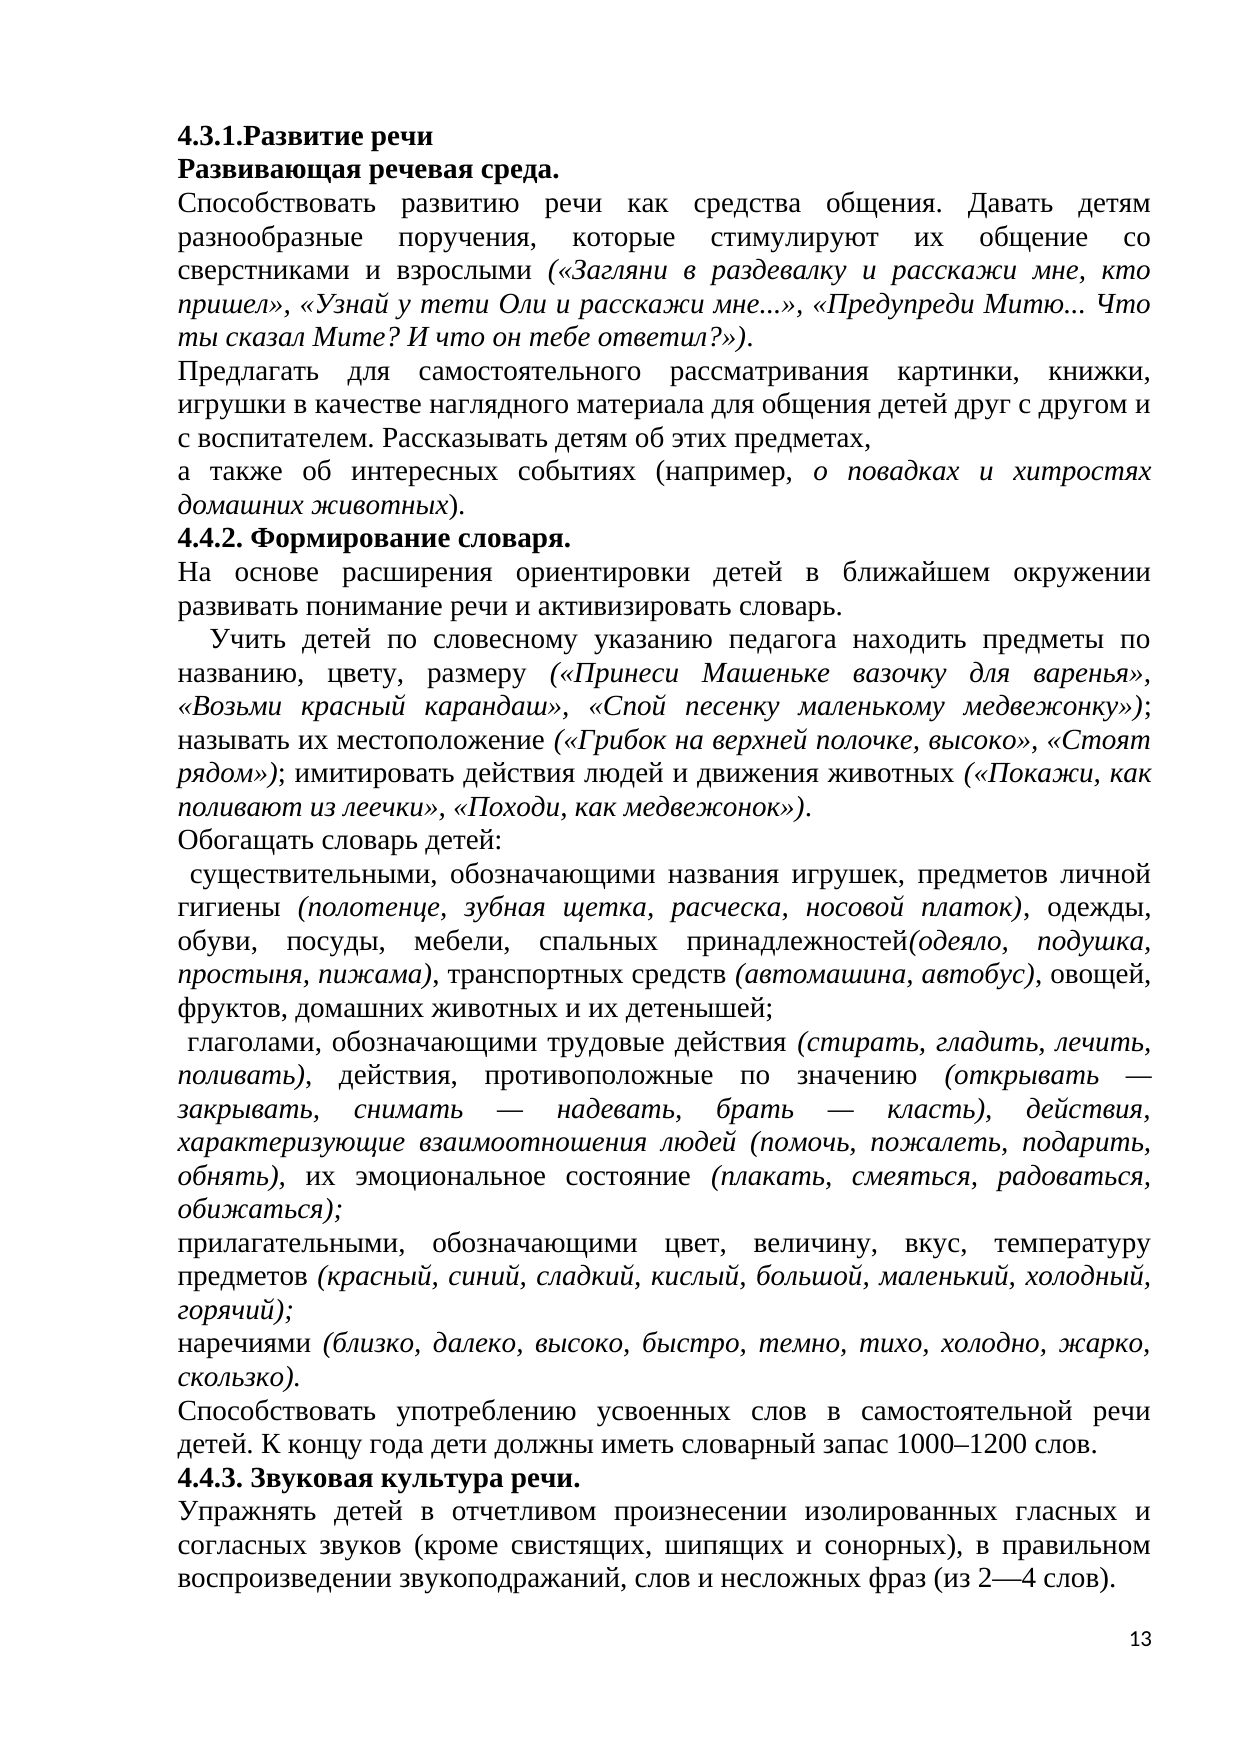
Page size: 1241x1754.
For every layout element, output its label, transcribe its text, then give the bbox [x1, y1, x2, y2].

text  глаголами, обозначающими трудовые действия (стирать, гладить, лечить, поливать), действия, противоположные по значению (открывать — закрывать, снимать — надевать, брать — класть), действия, характеризующие взаимоотношения людей (помочь, пожалеть, подарить, обнять), их эмоциональное состояние (плакать, смеяться, радоваться, обижаться); [177, 1024, 1152, 1225]
text Способствовать развитию речи как средства общения. Давать детям разнообразные поручения, которые стимулируют их общение со сверстниками и взрослыми («Загляни в раздевалку и расскажи мне, кто пришел», «Узнай у тети Оли и расскажи мне...», «Предупреди Митю... Что ты сказал Мите? И что он тебе ответил?»). [177, 185, 1152, 353]
text Обогащать словарь детей: [177, 822, 1152, 856]
text Развивающая речевая среда. [177, 152, 1152, 185]
text а также об интересных событиях (например, о повадках и хитростях домашних животных). [177, 453, 1152, 521]
text прилагательными, обозначающими цвет, величину, вкус, температуру предметов (красный, синий, сладкий, кислый, большой, маленький, холодный, горячий); [177, 1225, 1152, 1326]
text Учить детей по словесному указанию педагога находить предметы по названию, цвету, размеру («Принеси Машеньке вазочку для варенья», «Возьми красный карандаш», «Спой песенку маленькому медвежонку»); называть их местоположение («Грибок на верхней полочке, высоко», «Стоят рядом»); имитировать действия людей и движения животных («Покажи, как поливают из леечки», «Походи, как медвежонок»). [177, 621, 1152, 822]
text Способствовать употреблению усвоенных слов в самостоятельной речи детей. К концу года дети должны иметь словарный запас 1000–1200 слов. [177, 1393, 1152, 1460]
text 4.4.3. Звуковая культура речи. [177, 1460, 1152, 1493]
text Предлагать для самостоятельного рассматривания картинки, книжки, игрушки в качестве наглядного материала для общения детей друг с другом и с воспитателем. Рассказывать детям об этих предметах, [177, 353, 1152, 453]
text 4.4.2. Формирование словаря. [177, 521, 1152, 554]
text 4.3.1.Развитие речи [177, 118, 1152, 152]
text Упражнять детей в отчетливом произнесении изолированных гласных и согласных звуков (кроме свистящих, шипящих и сонорных), в правильном воспроизведении звукоподражаний, слов и несложных фраз (из 2—4 слов). [177, 1493, 1152, 1594]
text На основе расширения ориентировки детей в ближайшем окружении развивать понимание речи и активизировать словарь. [177, 554, 1152, 621]
text  существительными, обозначающими названия игрушек, предметов личной гигиены (полотенце, зубная щетка, расческа, носовой платок), одежды, обуви, посуды, мебели, спальных принадлежностей(одеяло, подушка, простыня, пижама), транспортных средств (автомашина, автобус), овощей, фруктов, домашних животных и их детенышей; [177, 856, 1152, 1024]
text наречиями (близко, далеко, высоко, быстро, темно, тихо, холодно, жарко, скользко). [177, 1326, 1152, 1393]
